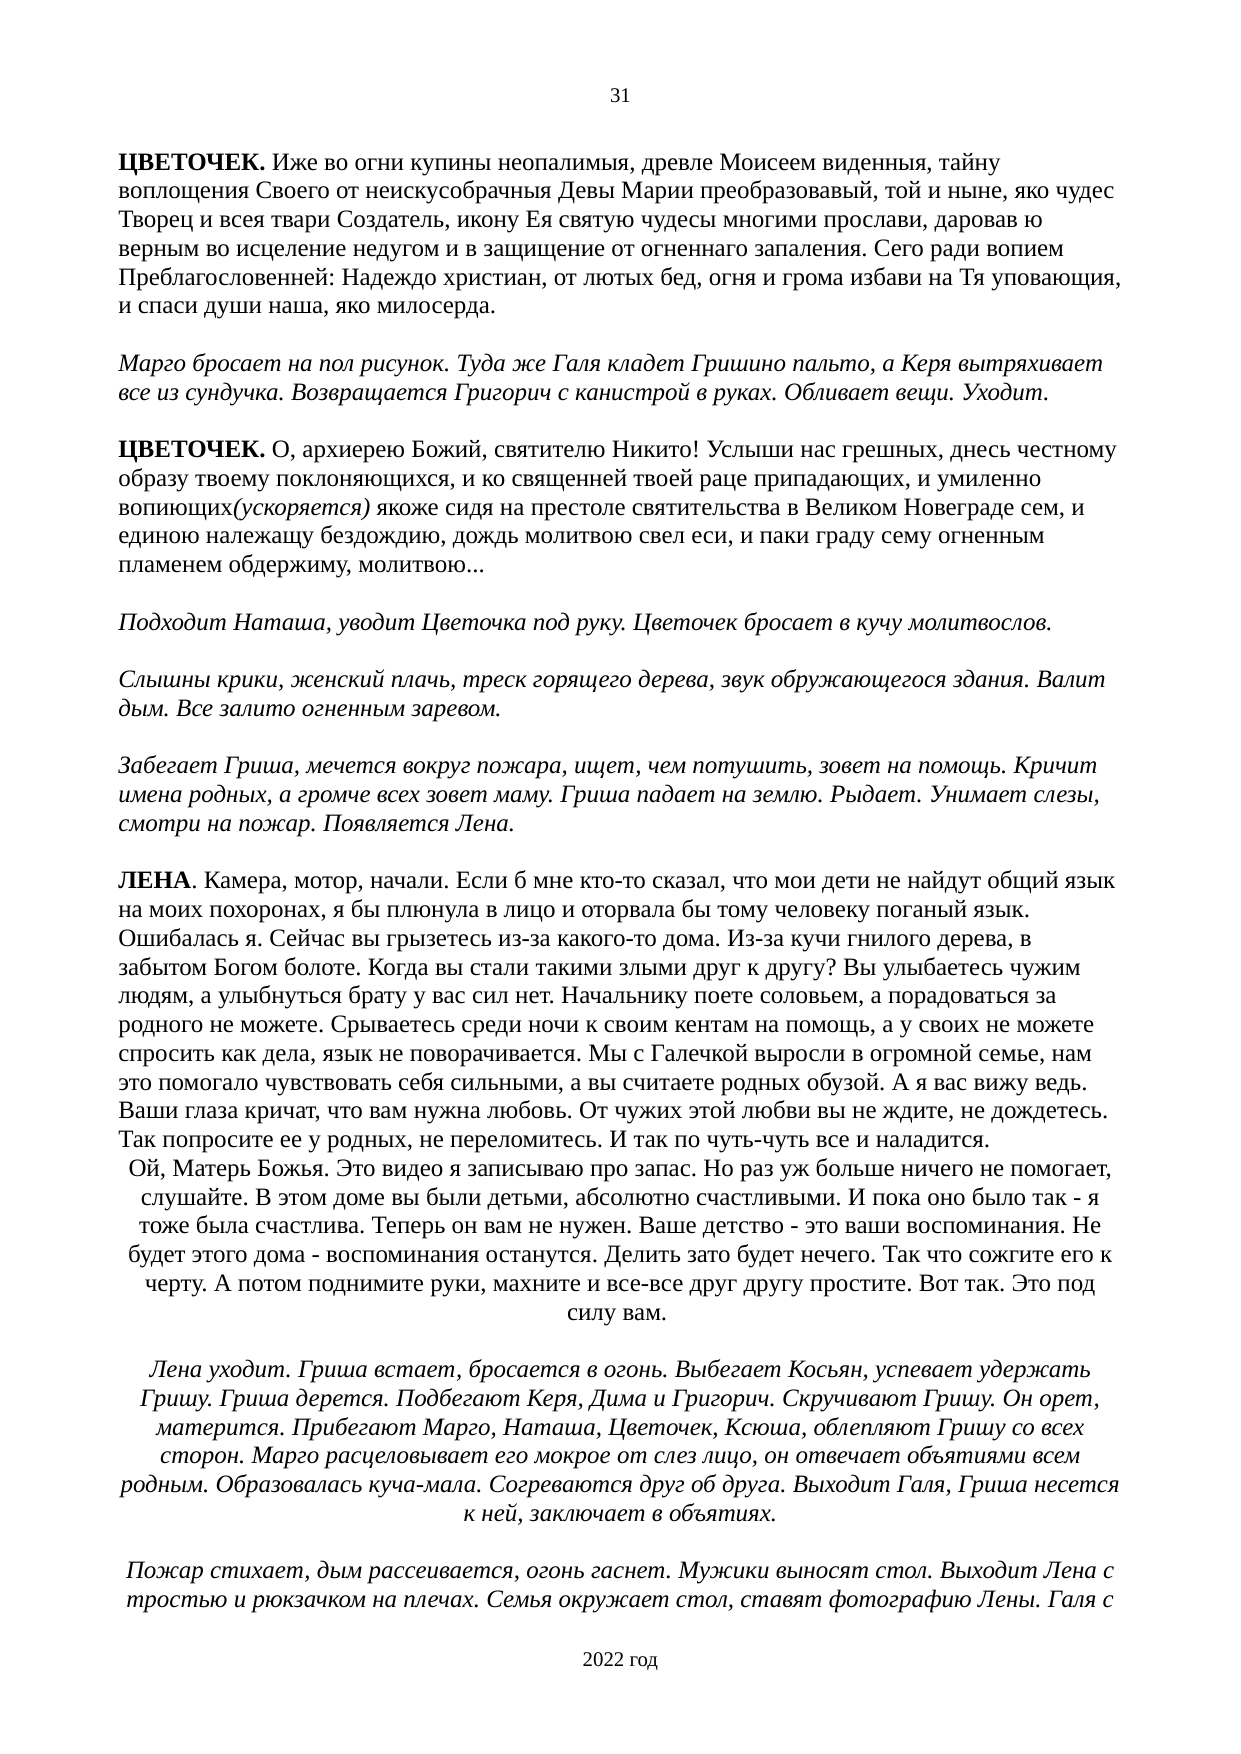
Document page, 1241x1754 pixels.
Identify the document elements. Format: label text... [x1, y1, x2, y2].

text Слышны крики, женский плачь, треск горящего дерева, звук обружающегося здания. Валит дым. Все залито огненным заревом. [118, 664, 1122, 722]
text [118, 1153, 1122, 1613]
text ЦВЕТОЧЕК. О, архиерею Божий, святителю Никито! Услыши нас грешных, днесь честному образу твоему поклоняющихся, и ко священней твоей раце припадающих, и умиленно вопиющих(ускоряется) якоже сидя на престоле святительства в Великом Новеграде сем, и единою належащу бездождию, дождь молитвою свел еси, и паки граду сему огненным пламенем обдержиму, молитвою... Подходит Наташа, уводит Цветочка под руку. Цветочек бросает в кучу молитвослов. [118, 406, 1122, 636]
text ЦВЕТОЧЕК. Иже во огни купины неопалимыя, древле Моисеем виденныя, тайну воплощения Своего от неискусобрачныя Девы Марии преобразовавый, той и ныне, яко чудес Творец и всея твари Создатель, икону Ея святую чудесы многими прослави, даровав ю верным во исцеление недугом и в защищение от огненнаго запаления. Сего ради вопием Преблагословенней: Надеждо христиан, от лютых бед, огня и грома избави на Тя уповающия, и спаси души наша, яко милосерда. Марго бросает на пол рисунок. Туда же Галя кладет Гришино пальто, а Керя вытряхивает все из сундучка. Возвращается Григорич с канистрой в руках. Обливает вещи. Уходит. [118, 147, 1122, 406]
text Забегает Гриша, мечется вокруг пожара, ищет, чем потушить, зовет на помощь. Кричит имена родных, а громче всех зовет маму. Гриша падает на землю. Рыдает. Унимает слезы, смотри на пожар. Появляется Лена. ЛЕНА. Камера, мотор, начали. Если б мне кто-то сказал, что мои дети не найдут общий язык на моих похоронах, я бы плюнула в лицо и оторвала бы тому человеку поганый язык. Ошибалась я. Сейчас вы грызетесь из-за какого-то дома. Из-за кучи гнилого дерева, в забытом Богом болоте. Когда вы стали такими злыми друг к другу? Вы улыбаетесь чужим людям, а улыбнуться брату у вас сил нет. Начальнику поете соловьем, а порадоваться за родного не можете. Срываетесь среди ночи к своим кентам на помощь, а у своих не можете спросить как дела, язык не поворачивается. Мы с Галечкой выросли в огромной семье, нам это помогало чувствовать себя сильными, а вы считаете родных обузой. А я вас вижу ведь. Ваши глаза кричат, что вам нужна любовь. От чужих этой любви вы не ждите, не дождетесь. Так попросите ее у родных, не переломитесь. И так по чуть-чуть все и наладится. [118, 751, 1122, 1153]
